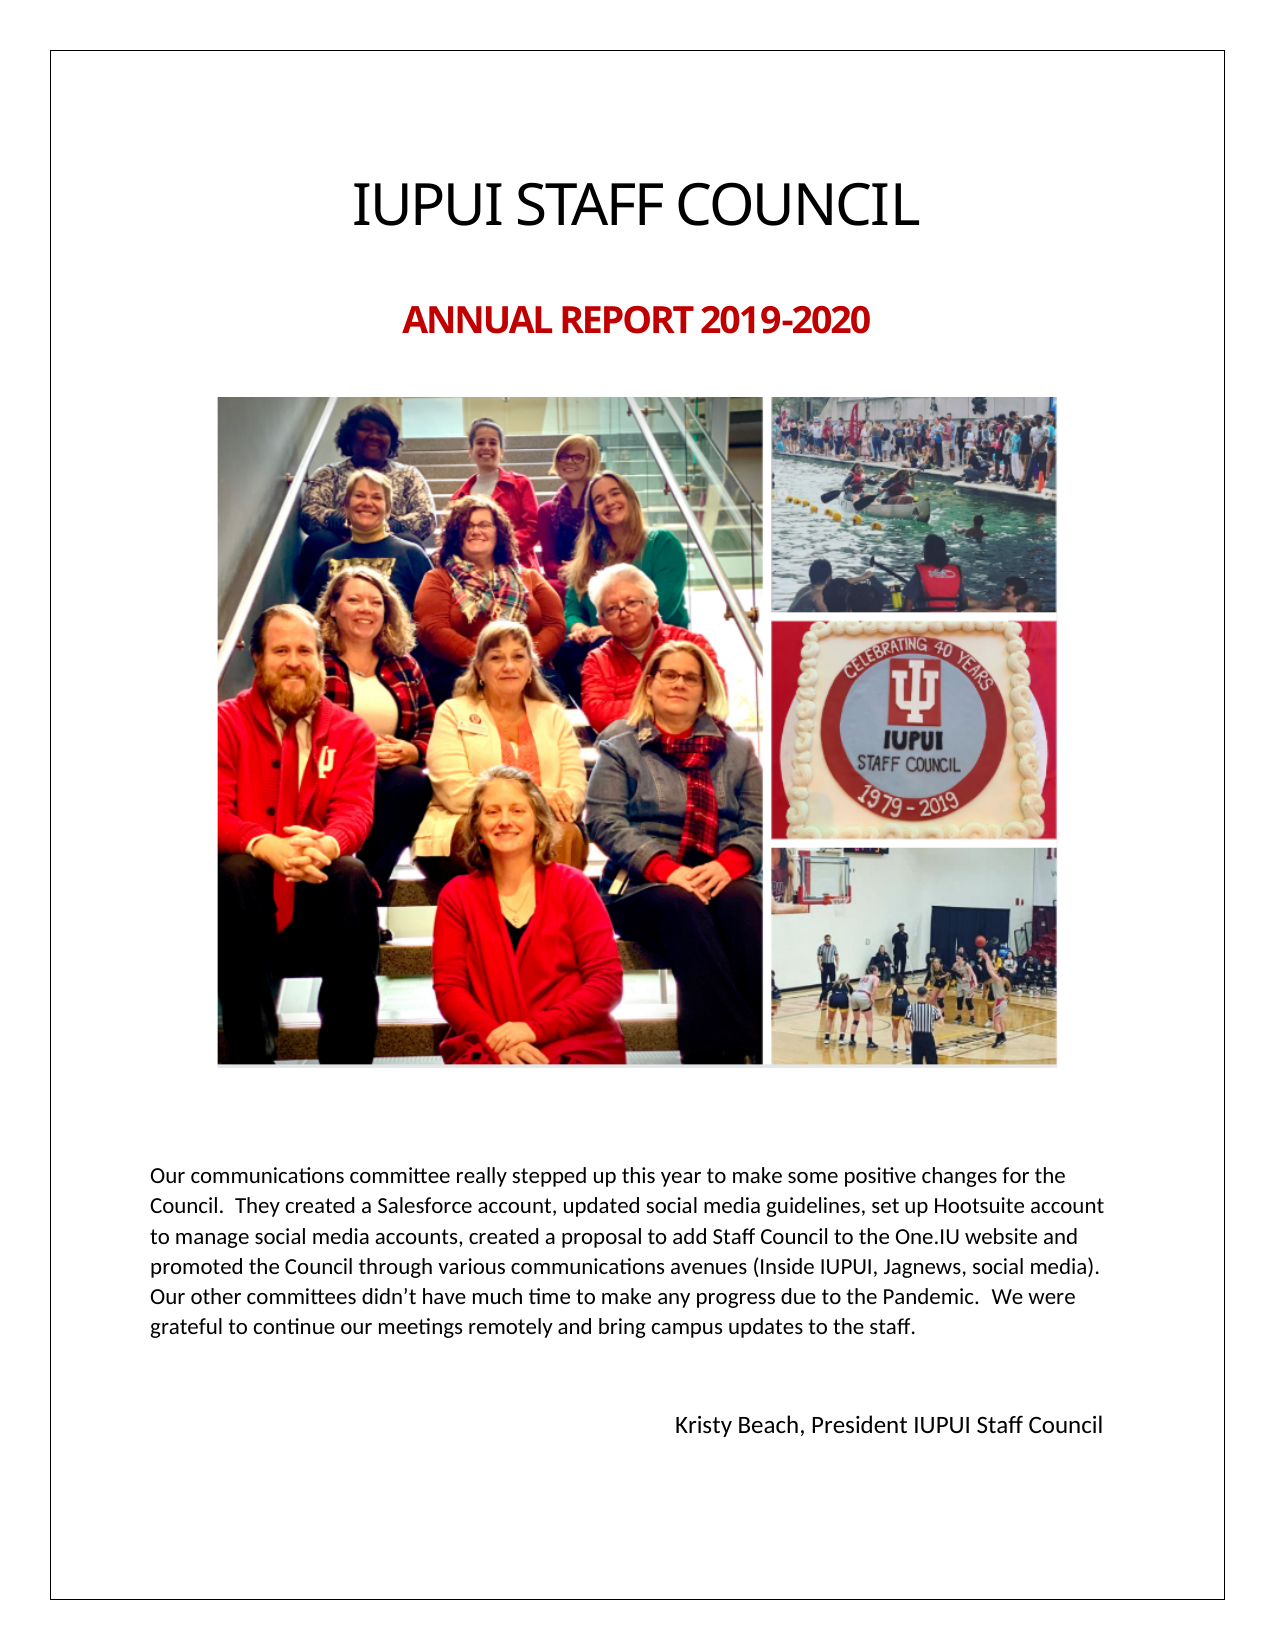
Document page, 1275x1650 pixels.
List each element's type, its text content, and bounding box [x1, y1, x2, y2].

text Kristy Beach, President IUPUI Staff Council [600, 1409, 1125, 1439]
title Annual Report 2019-2020 [150, 293, 1125, 344]
title IUPUI Staff CounciL [150, 162, 1125, 242]
text Our communications committee really stepped up this year to make some positive changes for the Council. They created a Salesforce account, updated social media guidelines, set up Hootsuite account to manage social media accounts, created a proposal to add Staff Council to the One.IU website and promoted the Council through various communications avenues (Inside IUPUI, Jagnews, social media). Our other committees didn’t have much time to make any progress due to the Pandemic. We were grateful to continue our meetings remotely and bring campus updates to the staff. [150, 1161, 1125, 1341]
picture [217, 397, 1058, 1068]
